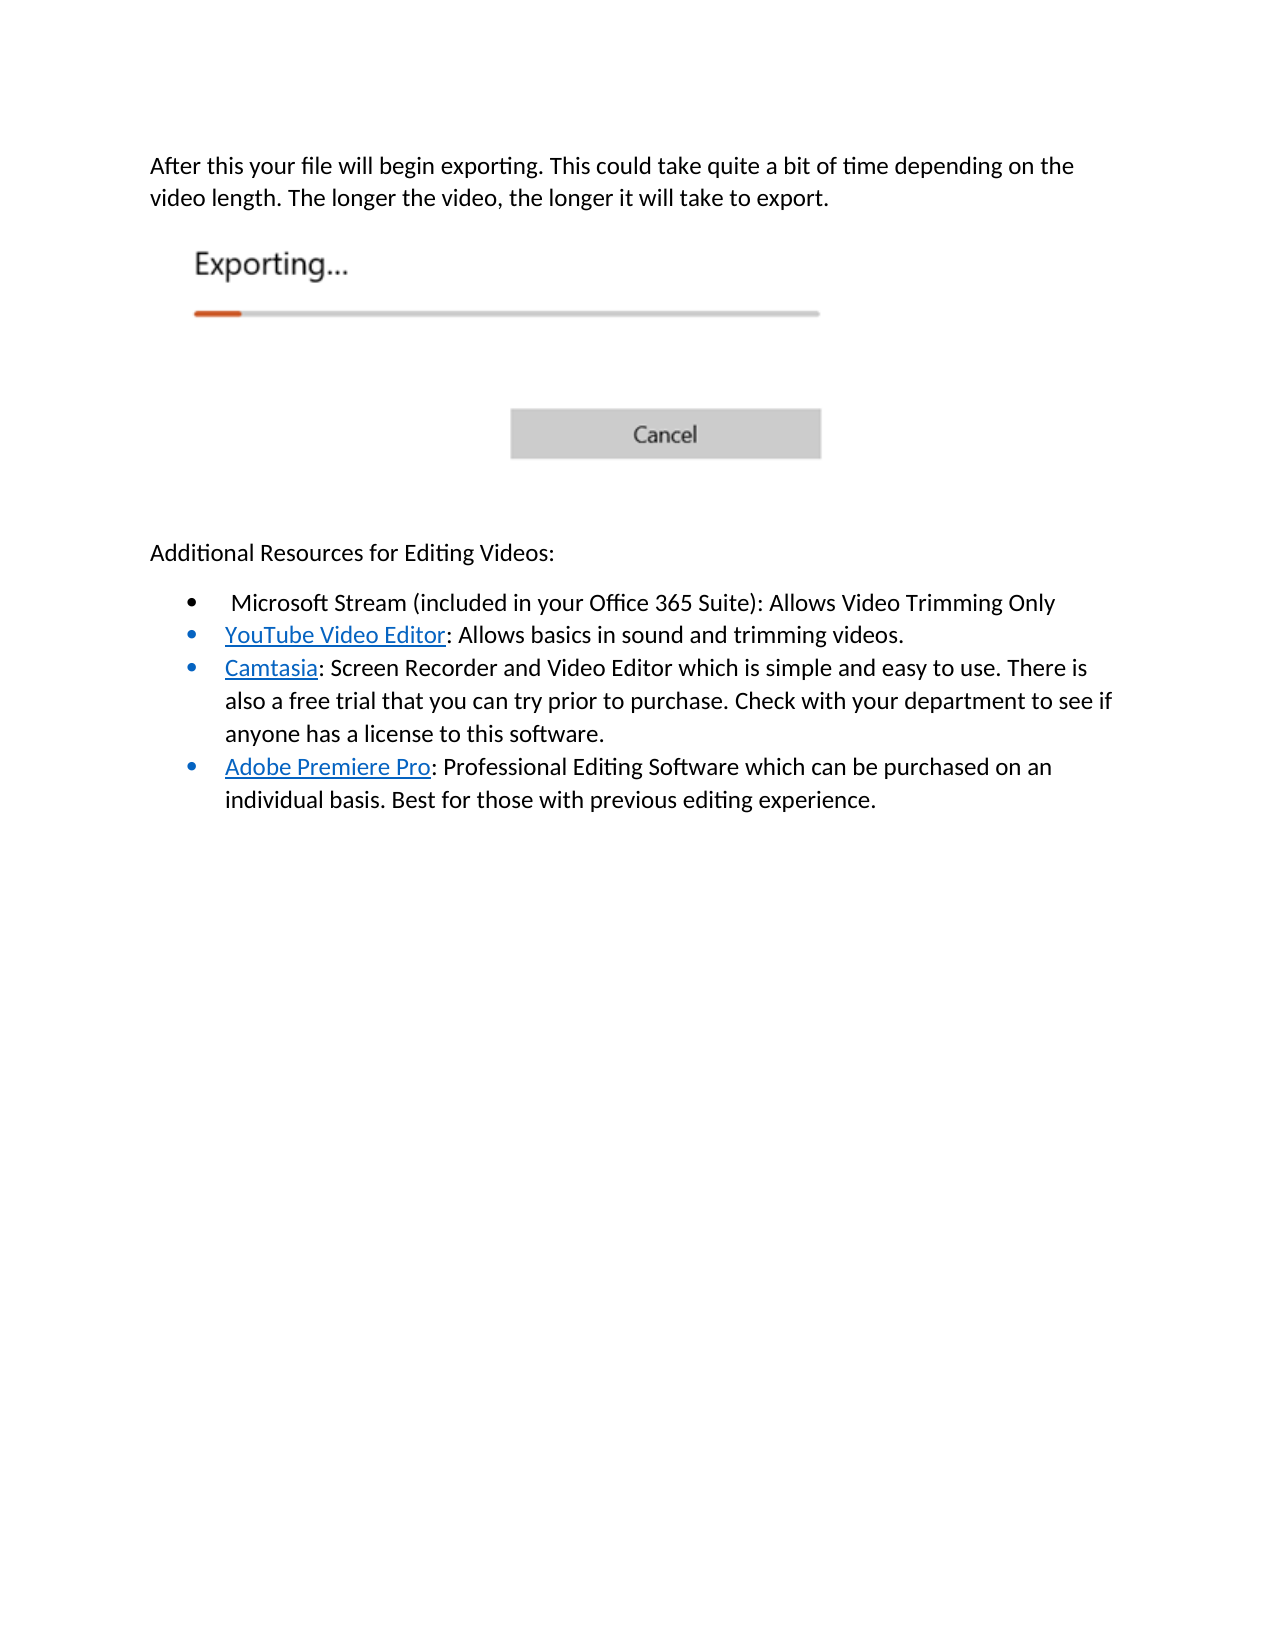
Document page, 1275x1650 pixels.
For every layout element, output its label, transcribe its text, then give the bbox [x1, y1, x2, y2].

list Microsoft Stream (included in your Office 365 Suite): Allows Video Trimming Only [187, 587, 1125, 617]
text After this your file will begin exporting. This could take quite a bit of time depending on the video length. The longer the video, the longer it will take to export. [150, 150, 1125, 213]
list Adobe Premiere Pro: Professional Editing Software which can be purchased on an individual basis. Best for those with previous editing experience. [187, 751, 1125, 814]
text Additional Resources for Editing Videos: [150, 538, 1125, 568]
list Camtasia: Screen Recorder and Video Editor which is simple and easy to use. There is also a free trial that you can try prior to purchase. Check with your department to see if anyone has a license to this software. [187, 652, 1125, 749]
list YouTube Video Editor: Allows basics in sound and trimming videos. [187, 619, 1125, 650]
